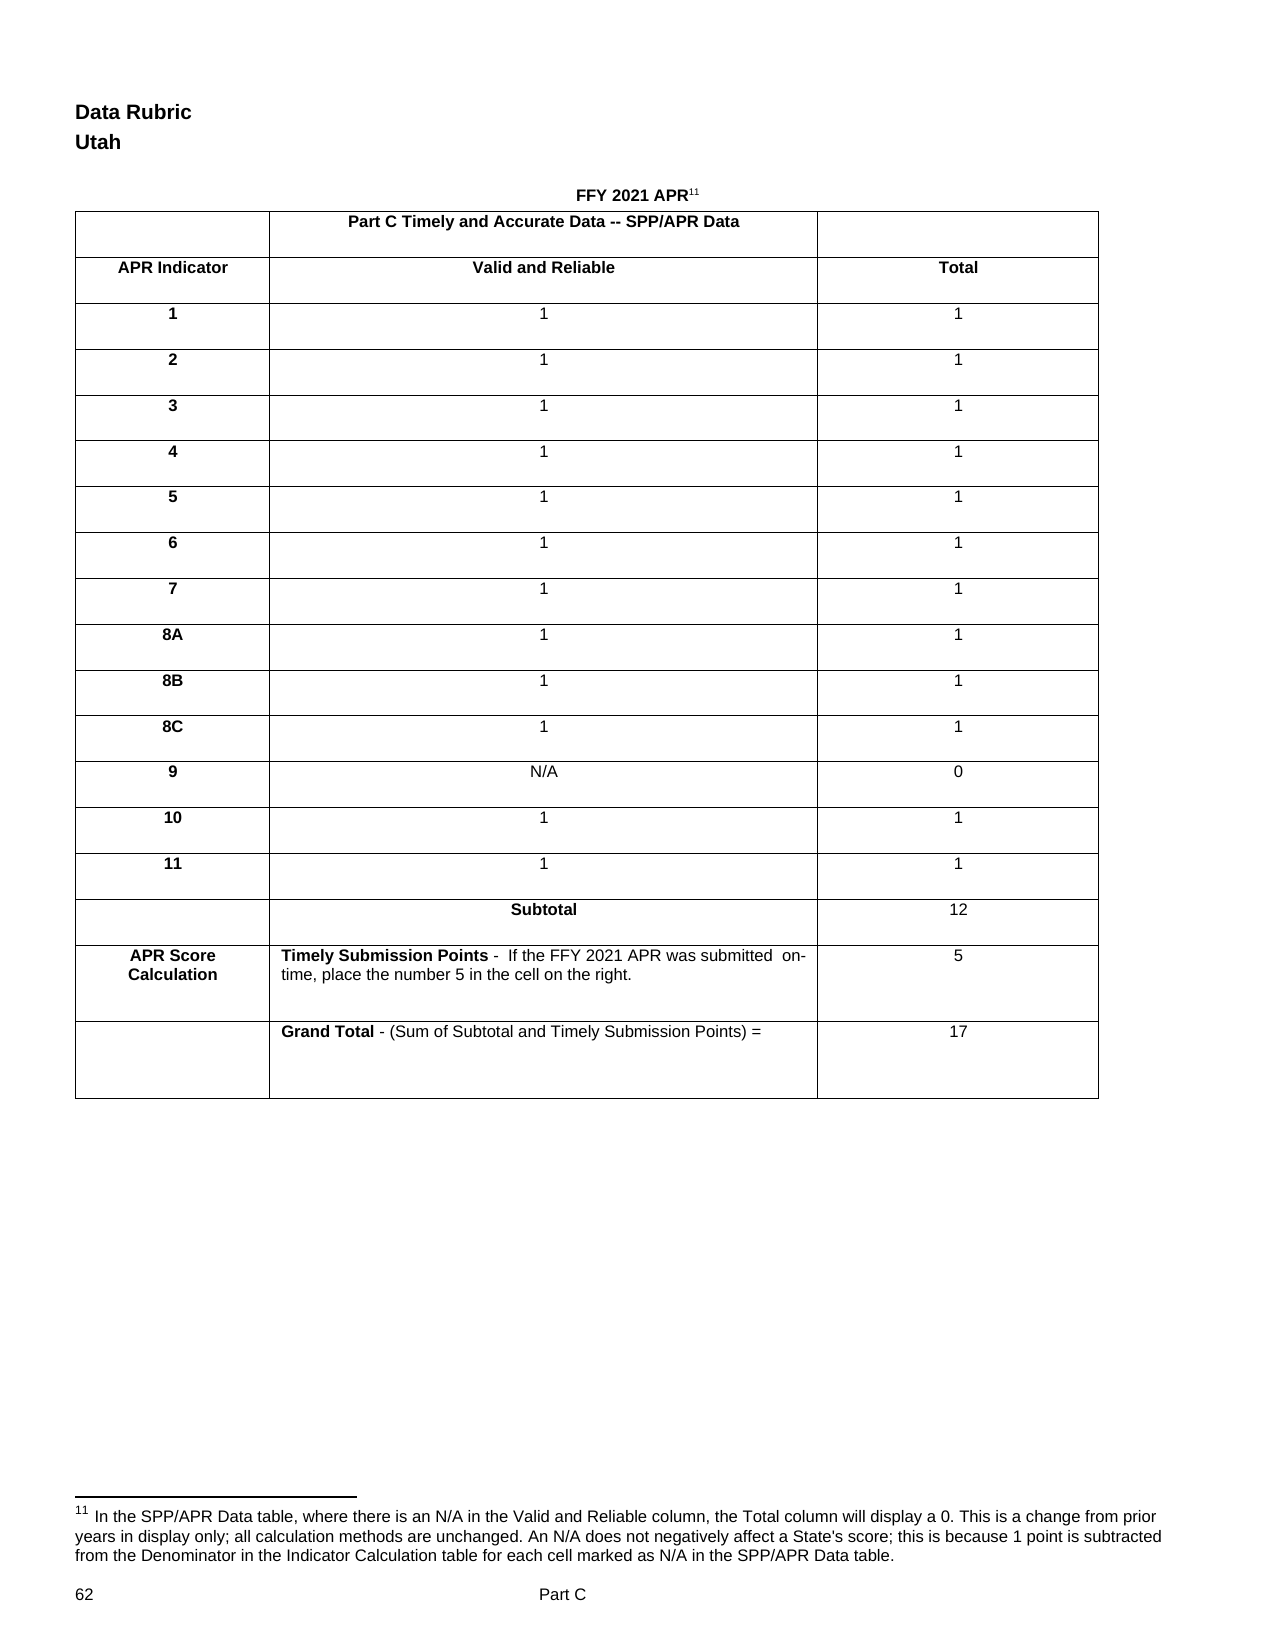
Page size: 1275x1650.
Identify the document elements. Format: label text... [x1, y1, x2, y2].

table_cell 2 [76, 350, 269, 394]
table_cell 1 [818, 808, 1098, 853]
table_cell 1 [818, 854, 1098, 899]
table_cell 5 [818, 946, 1098, 1021]
table_cell 1 [818, 716, 1098, 761]
table_cell 8B [76, 671, 269, 715]
table_cell 1 [818, 625, 1098, 669]
table_cell [76, 1022, 269, 1098]
table_cell 10 [76, 808, 269, 853]
table_cell 7 [76, 579, 269, 624]
table_cell 1 [270, 533, 817, 578]
table_cell 6 [76, 533, 269, 578]
table_header [76, 212, 269, 257]
table_cell Valid and Reliable [270, 258, 817, 303]
table_cell 1 [818, 533, 1098, 578]
table_cell 1 [818, 350, 1098, 394]
table_cell 8A [76, 625, 269, 669]
table_header Part C Timely and Accurate Data -- SPP/APR Data [270, 212, 817, 257]
table_cell APR Indicator [76, 258, 269, 303]
table_cell 17 [818, 1022, 1098, 1098]
table_cell 1 [818, 671, 1098, 715]
table_cell 1 [270, 350, 817, 394]
table_cell 1 [270, 716, 817, 761]
text Utah [75, 130, 1200, 154]
table_cell 1 [76, 304, 269, 349]
table_cell 1 [818, 487, 1098, 532]
table_cell Total [818, 258, 1098, 303]
table_header [818, 212, 1098, 257]
table_cell 1 [270, 808, 817, 853]
table_cell 1 [270, 441, 817, 486]
table_cell 1 [818, 579, 1098, 624]
table_cell 1 [270, 396, 817, 440]
table_cell [76, 900, 269, 944]
table_cell 4 [76, 441, 269, 486]
table_cell 1 [818, 441, 1098, 486]
table_cell 1 [818, 304, 1098, 349]
table_cell 11 [76, 854, 269, 899]
table_cell APR Score Calculation [76, 946, 269, 1021]
table_cell 1 [270, 625, 817, 669]
table_cell 3 [76, 396, 269, 440]
table_cell 1 [818, 396, 1098, 440]
table_cell 1 [270, 579, 817, 624]
table_cell Subtotal [270, 900, 817, 944]
table_cell 1 [270, 854, 817, 899]
subtitle Data Rubric [75, 100, 1200, 124]
table_cell N/A [270, 762, 817, 807]
table_cell 5 [76, 487, 269, 532]
table_cell 1 [270, 304, 817, 349]
table_cell 1 [270, 671, 817, 715]
table_cell 0 [818, 762, 1098, 807]
table_cell Grand Total - (Sum of Subtotal and Timely Submission Points) = [270, 1022, 817, 1098]
table_cell 8C [76, 716, 269, 761]
table_cell 12 [818, 900, 1098, 944]
text FFY 2021 APR [75, 186, 1200, 205]
table_cell Timely Submission Points - If the FFY 2021 APR was submitted on-time, place the number 5 in the cell on the right. [270, 946, 817, 1021]
table_cell 9 [76, 762, 269, 807]
table_cell 1 [270, 487, 817, 532]
